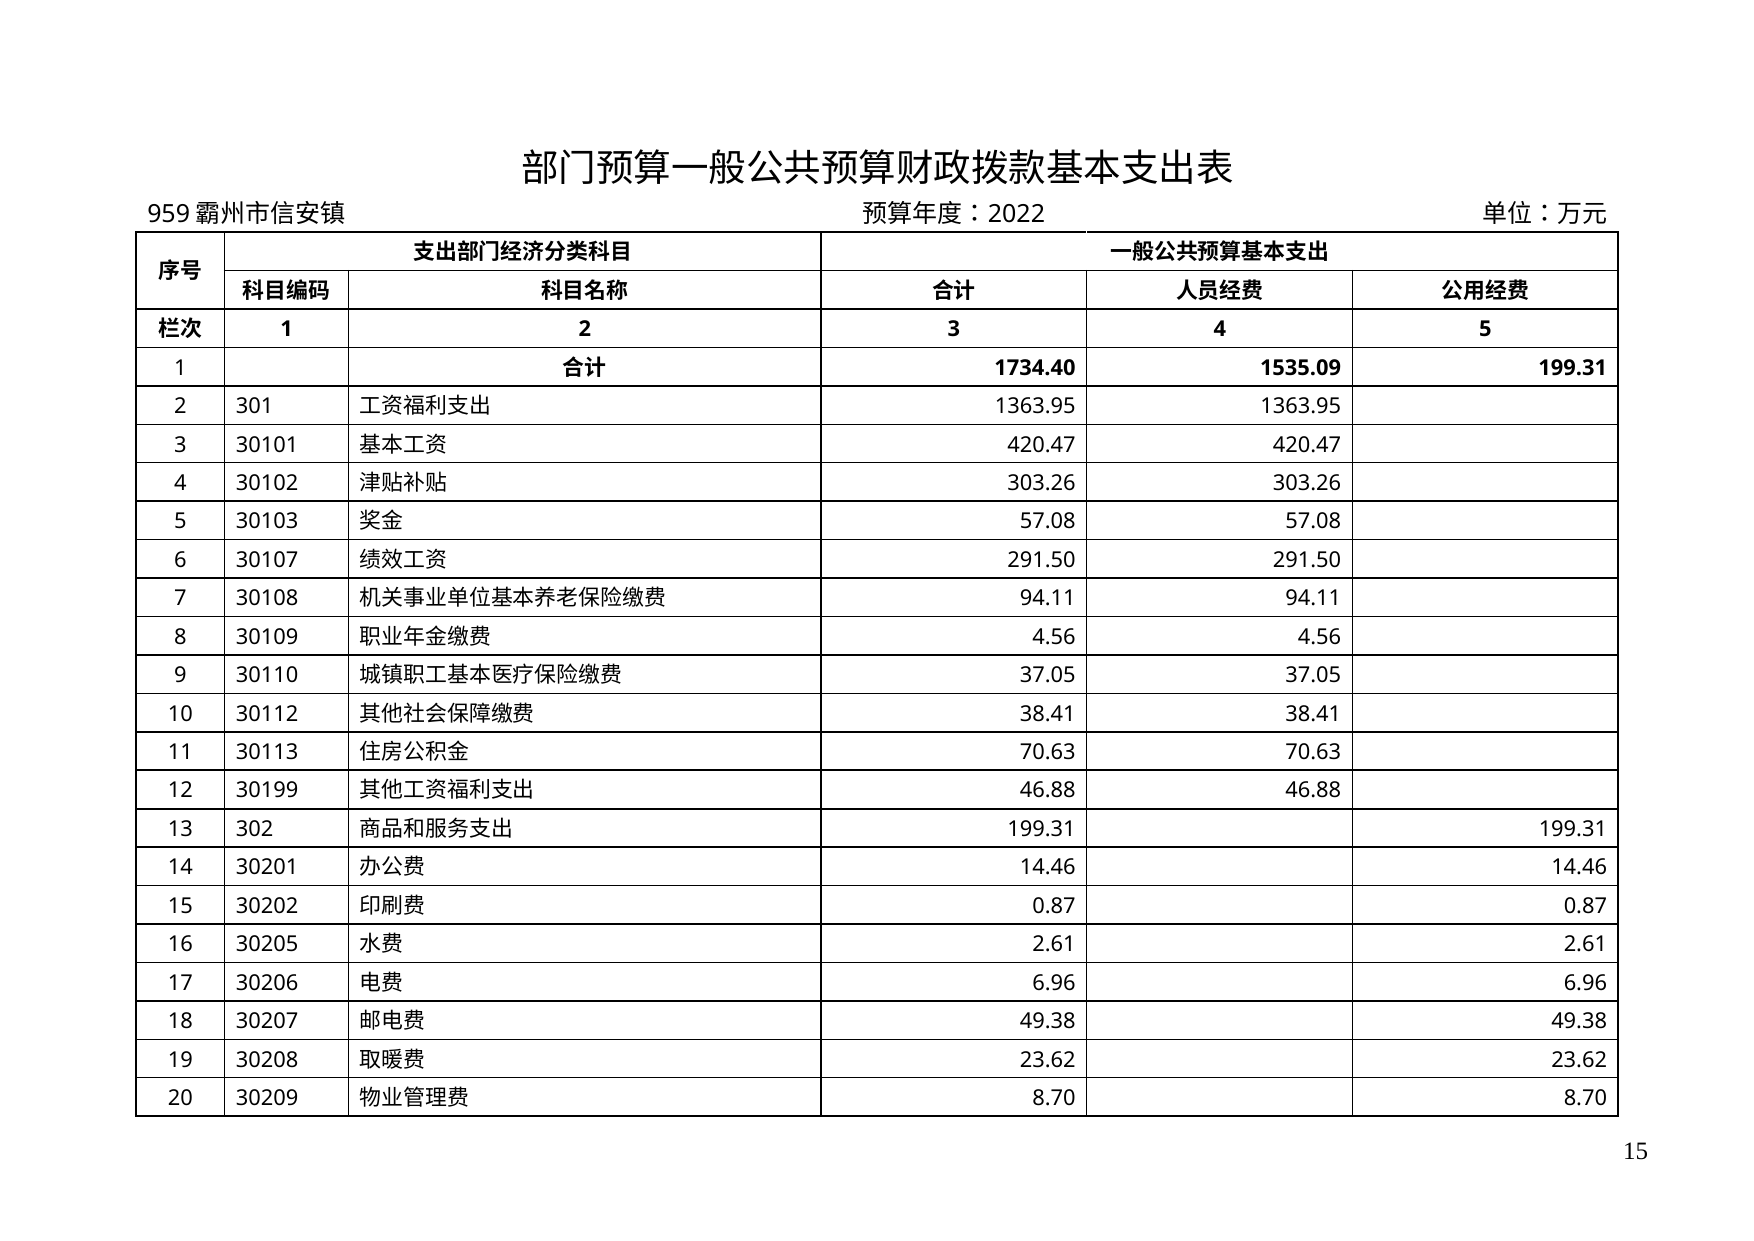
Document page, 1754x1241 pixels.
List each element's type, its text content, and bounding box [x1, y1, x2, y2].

table_cell 取暖费 [349, 1040, 820, 1077]
table_cell 邮电费 [349, 1002, 820, 1038]
table_cell [1087, 1040, 1352, 1077]
table_cell [1087, 963, 1352, 1000]
table_cell 49.38 [1353, 1002, 1617, 1038]
table_cell 46.88 [1087, 771, 1352, 808]
table_cell 1363.95 [822, 387, 1086, 423]
table_cell 38.41 [822, 694, 1086, 731]
table_cell 12 [137, 771, 224, 808]
table_cell 栏次 [137, 310, 224, 347]
table_cell 30109 [225, 617, 348, 654]
table_cell 机关事业单位基本养老保险缴费 [349, 579, 820, 616]
table_cell 5 [1353, 310, 1617, 347]
table_cell 3 [822, 310, 1086, 347]
table_cell 30209 [225, 1078, 348, 1115]
table_cell 科目编码 [225, 271, 348, 308]
table_cell 30110 [225, 656, 348, 692]
table_cell 30201 [225, 848, 348, 885]
table_cell [1087, 925, 1352, 962]
table_cell [1353, 463, 1617, 500]
table_cell 序号 [137, 233, 224, 308]
table_cell [1087, 1002, 1352, 1038]
table_cell 其他社会保障缴费 [349, 694, 820, 731]
table_cell 420.47 [822, 425, 1086, 462]
table_cell 70.63 [822, 733, 1086, 769]
table_cell 支出部门经济分类科目 [225, 233, 820, 270]
table_cell 23.62 [822, 1040, 1086, 1077]
table_cell 4 [1087, 310, 1352, 347]
table_header 单位：万元 [1087, 195, 1617, 231]
table_cell [1353, 540, 1617, 577]
table_cell 4.56 [822, 617, 1086, 654]
table_cell 19 [137, 1040, 224, 1077]
table_cell 8.70 [822, 1078, 1086, 1115]
table_cell 17 [137, 963, 224, 1000]
table_cell 303.26 [1087, 463, 1352, 500]
table_cell 16 [137, 925, 224, 962]
table_cell [1353, 425, 1617, 462]
table_cell 30113 [225, 733, 348, 769]
table_cell 1535.09 [1087, 348, 1352, 385]
table_cell 57.08 [1087, 502, 1352, 539]
table_cell [1353, 579, 1617, 616]
table_cell 37.05 [822, 656, 1086, 692]
table_cell 30112 [225, 694, 348, 731]
table_cell 38.41 [1087, 694, 1352, 731]
table_cell [1087, 810, 1352, 846]
table_cell 印刷费 [349, 886, 820, 923]
table_cell [1087, 886, 1352, 923]
table_cell 70.63 [1087, 733, 1352, 769]
table_cell 1363.95 [1087, 387, 1352, 423]
table_cell [1087, 1078, 1352, 1115]
table_cell 合计 [822, 271, 1086, 308]
table_cell 0.87 [822, 886, 1086, 923]
table_cell 工资福利支出 [349, 387, 820, 423]
table_cell 2 [137, 387, 224, 423]
table_cell 商品和服务支出 [349, 810, 820, 846]
table_cell 8 [137, 617, 224, 654]
table_cell 合计 [349, 348, 820, 385]
table_cell 37.05 [1087, 656, 1352, 692]
table_cell 94.11 [822, 579, 1086, 616]
table_cell 49.38 [822, 1002, 1086, 1038]
table_cell 住房公积金 [349, 733, 820, 769]
table_cell 其他工资福利支出 [349, 771, 820, 808]
table_cell 199.31 [822, 810, 1086, 846]
table_cell 物业管理费 [349, 1078, 820, 1115]
table_cell 30207 [225, 1002, 348, 1038]
table_cell 4 [137, 463, 224, 500]
table_cell [1353, 733, 1617, 769]
table_cell 57.08 [822, 502, 1086, 539]
table_cell 奖金 [349, 502, 820, 539]
table_cell 94.11 [1087, 579, 1352, 616]
table_cell 公用经费 [1353, 271, 1617, 308]
table_cell 4.56 [1087, 617, 1352, 654]
table_cell 基本工资 [349, 425, 820, 462]
table_cell 14 [137, 848, 224, 885]
table_cell 3 [137, 425, 224, 462]
table_cell 291.50 [1087, 540, 1352, 577]
table_cell 职业年金缴费 [349, 617, 820, 654]
table_cell 20 [137, 1078, 224, 1115]
table_cell 30103 [225, 502, 348, 539]
table_cell 23.62 [1353, 1040, 1617, 1077]
table_cell 30107 [225, 540, 348, 577]
table_cell 11 [137, 733, 224, 769]
text 部门预算一般公共预算财政拨款基本支出表 [106, 142, 1648, 193]
table_cell 9 [137, 656, 224, 692]
table_cell 13 [137, 810, 224, 846]
table_cell 30102 [225, 463, 348, 500]
table_cell 30108 [225, 579, 348, 616]
table_header 预算年度：2022 [822, 195, 1086, 231]
table_cell 5 [137, 502, 224, 539]
table_cell 30208 [225, 1040, 348, 1077]
table_cell 199.31 [1353, 810, 1617, 846]
table_cell 一般公共预算基本支出 [822, 233, 1617, 270]
table_cell 人员经费 [1087, 271, 1352, 308]
table_cell 8.70 [1353, 1078, 1617, 1115]
table_cell 科目名称 [349, 271, 820, 308]
table_cell 199.31 [1353, 348, 1617, 385]
table_cell 302 [225, 810, 348, 846]
table_cell 6.96 [822, 963, 1086, 1000]
table_cell 10 [137, 694, 224, 731]
table_cell 0.87 [1353, 886, 1617, 923]
table_cell 2.61 [822, 925, 1086, 962]
table_cell 18 [137, 1002, 224, 1038]
table_cell 6 [137, 540, 224, 577]
table_cell 电费 [349, 963, 820, 1000]
table_cell [225, 348, 348, 385]
table_cell [1353, 387, 1617, 423]
table_cell 绩效工资 [349, 540, 820, 577]
table_cell 1734.40 [822, 348, 1086, 385]
table_cell [1087, 848, 1352, 885]
table_cell 30202 [225, 886, 348, 923]
table_cell 2.61 [1353, 925, 1617, 962]
table_cell 办公费 [349, 848, 820, 885]
table_cell 14.46 [1353, 848, 1617, 885]
table_cell 1 [137, 348, 224, 385]
table_cell [1353, 694, 1617, 731]
table_cell 420.47 [1087, 425, 1352, 462]
table_cell 6.96 [1353, 963, 1617, 1000]
table_cell [1353, 771, 1617, 808]
table_cell 46.88 [822, 771, 1086, 808]
table_cell 15 [137, 886, 224, 923]
table_cell 7 [137, 579, 224, 616]
table_cell 城镇职工基本医疗保险缴费 [349, 656, 820, 692]
table_cell [1353, 502, 1617, 539]
table_cell 14.46 [822, 848, 1086, 885]
table_cell 303.26 [822, 463, 1086, 500]
table_cell 30199 [225, 771, 348, 808]
table_cell 津贴补贴 [349, 463, 820, 500]
table_cell 30101 [225, 425, 348, 462]
table_cell 291.50 [822, 540, 1086, 577]
table_cell [1353, 617, 1617, 654]
table_cell 2 [349, 310, 820, 347]
table_cell 30206 [225, 963, 348, 1000]
table_header 959霸州市信安镇 [137, 195, 820, 231]
table_cell 30205 [225, 925, 348, 962]
table_cell 水费 [349, 925, 820, 962]
table_cell 1 [225, 310, 348, 347]
table_cell 301 [225, 387, 348, 423]
table_cell [1353, 656, 1617, 692]
